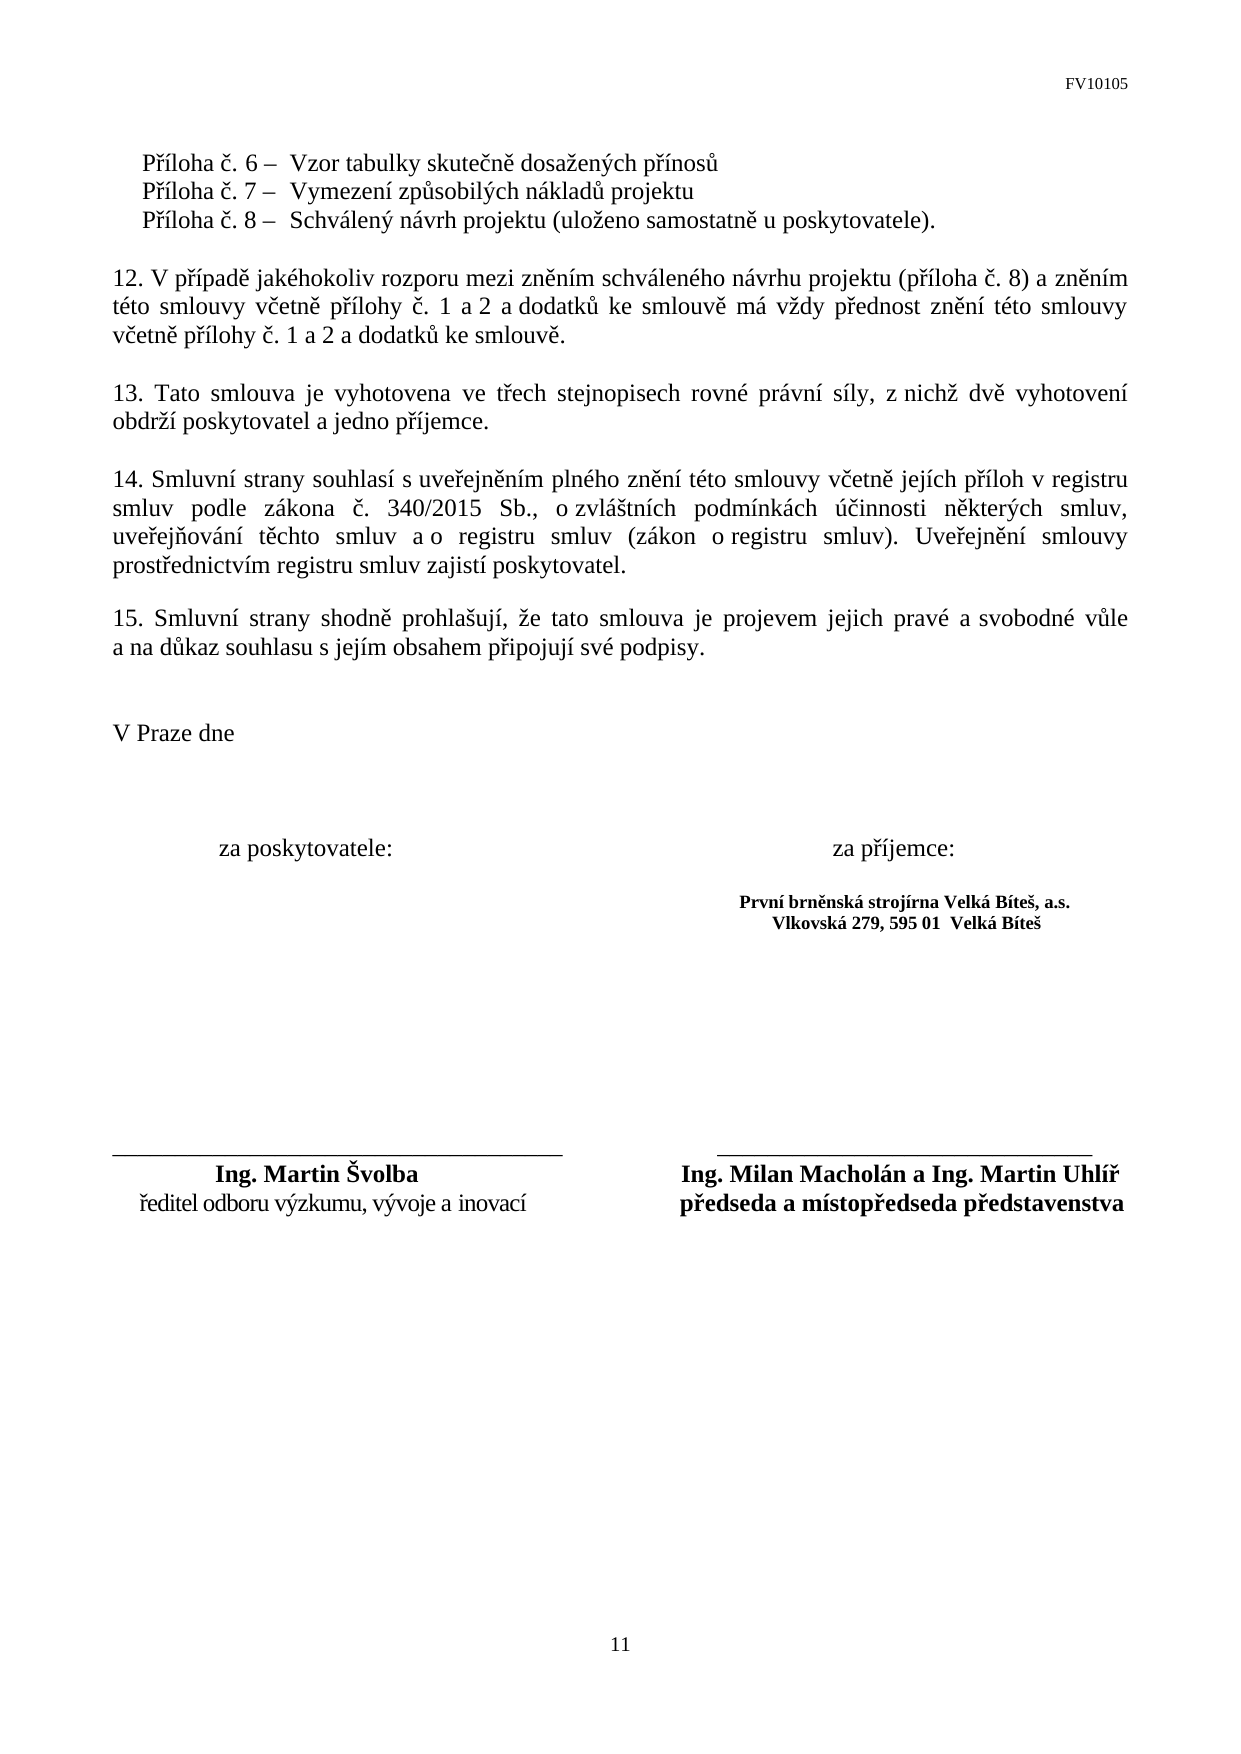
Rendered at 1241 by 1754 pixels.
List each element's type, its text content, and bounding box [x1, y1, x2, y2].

text 12. V případě jakéhokoliv rozporu mezi zněním schváleného návrhu projektu (příloha č. 8) a zněním této smlouvy včetně přílohy č. 1 a 2 a dodatků ke smlouvě má vždy přednost znění této smlouvy včetně přílohy č. 1 a 2 a dodatků ke smlouvě. [112, 263, 1128, 349]
text 14. Smluvní strany souhlasí s uveřejněním plného znění této smlouvy včetně jejích příloh v registru smluv podle zákona č. 340/2015 Sb., o zvláštních podmínkách účinnosti některých smluv, uveřejňování těchto smluv a o registru smluv (zákon o registru smluv). Uveřejnění smlouvy prostřednictvím registru smluv zajistí poskytovatel. [112, 464, 1128, 579]
text Příloha č. 7 – Vymezení způsobilých nákladů projektu [142, 176, 1128, 205]
text Ing. Martin Švolba Ing. Milan Macholán a Ing. Martin Uhlíř [112, 1159, 1128, 1188]
text První brněnská strojírna Velká Bíteš, a.s. [112, 891, 1128, 912]
text V Praze dne [112, 718, 1128, 747]
text Příloha č. 8 – Schválený návrh projektu (uloženo samostatně u poskytovatele). [142, 205, 1128, 234]
text Příloha č. 6 – Vzor tabulky skutečně dosažených přínosů [142, 148, 1128, 176]
text za poskytovatele: za příjemce: [112, 833, 1128, 862]
text 15. Smluvní strany shodně prohlašují, že tato smlouva je projevem jejich pravé a svobodné vůle a na důkaz souhlasu s jejím obsahem připojují své podpisy. [112, 603, 1128, 661]
text Vlkovská 279, 595 01 Velká Bíteš [112, 912, 1128, 934]
text ředitel odboru výzkumu, vývoje a inovací předseda a místopředseda představenstva [112, 1188, 1128, 1245]
text ____________________________________ ______________________________ [112, 1130, 1128, 1159]
text 13. Tato smlouva je vyhotovena ve třech stejnopisech rovné právní síly, z nichž dvě vyhotovení obdrží poskytovatel a jedno příjemce. [112, 378, 1128, 435]
